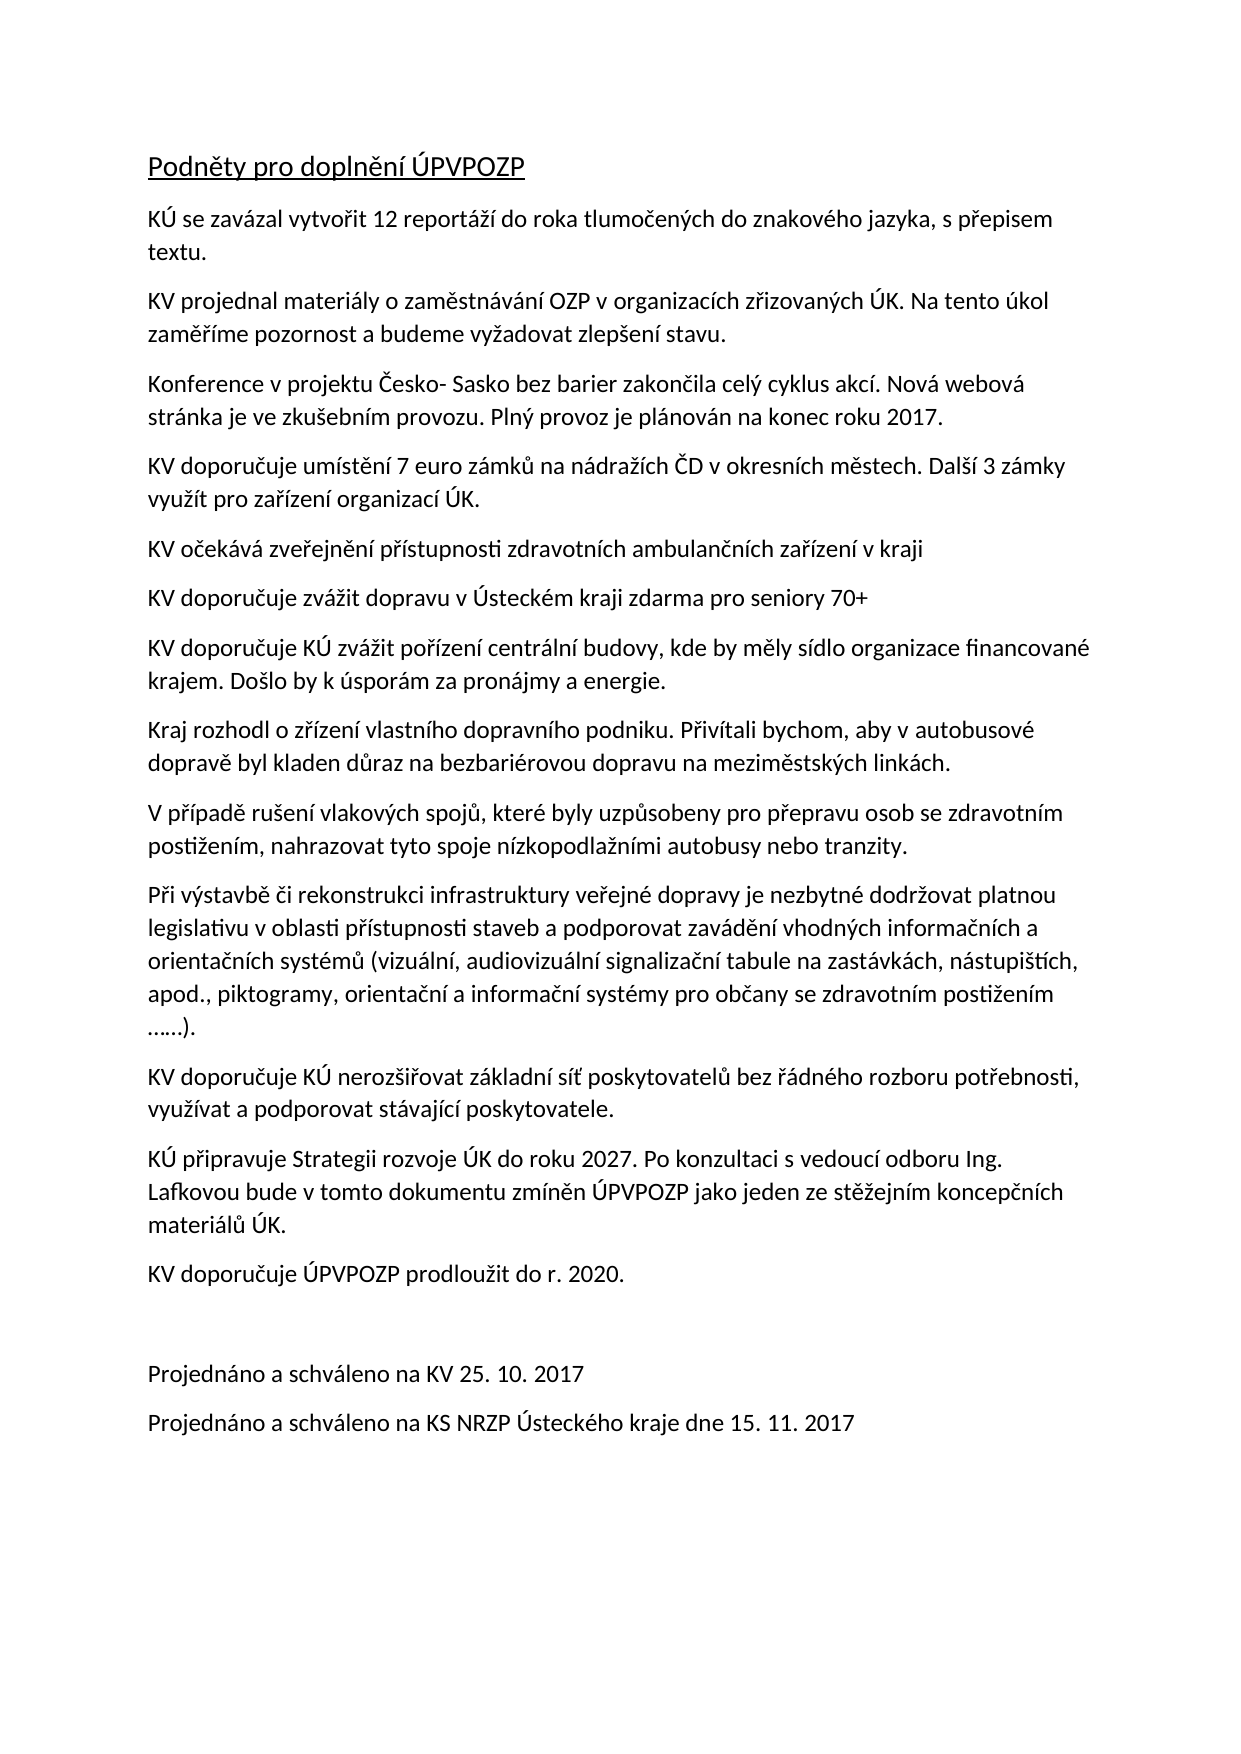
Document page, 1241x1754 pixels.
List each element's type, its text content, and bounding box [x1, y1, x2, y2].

text KÚ připravuje Strategii rozvoje ÚK do roku 2027. Po konzultaci s vedoucí odboru Ing. Lafkovou bude v tomto dokumentu zmíněn ÚPVPOZP jako jeden ze stěžejním koncepčních materiálů ÚK. [148, 1143, 1093, 1239]
text KV doporučuje KÚ nerozšiřovat základní síť poskytovatelů bez řádného rozboru potřebnosti, využívat a podporovat stávající poskytovatele. [148, 1061, 1093, 1124]
text KV projednal materiály o zaměstnávání OZP v organizacích zřizovaných ÚK. Na tento úkol zaměříme pozornost a budeme vyžadovat zlepšení stavu. [148, 285, 1093, 349]
text KÚ se zavázal vytvořit 12 reportáží do roka tlumočených do znakového jazyka, s přepisem textu. [148, 203, 1093, 266]
text Konference v projektu Česko- Sasko bez barier zakončila celý cyklus akcí. Nová webová stránka je ve zkušebním provozu. Plný provoz je plánován na konec roku 2017. [148, 368, 1093, 431]
text V případě rušení vlakových spojů, které byly uzpůsobeny pro přepravu osob se zdravotním postižením, nahrazovat tyto spoje nízkopodlažními autobusy nebo tranzity. [148, 797, 1093, 860]
text KV očekává zveřejnění přístupnosti zdravotních ambulančních zařízení v kraji [148, 533, 1093, 563]
text KV doporučuje umístění 7 euro zámků na nádražích ČD v okresních městech. Další 3 zámky využít pro zařízení organizací ÚK. [148, 450, 1093, 514]
text Projednáno a schváleno na KS NRZP Ústeckého kraje dne 15. 11. 2017 [148, 1407, 1093, 1438]
text Podněty pro doplnění ÚPVPOZP [148, 148, 1093, 183]
text KV doporučuje zvážit dopravu v Ústeckém kraji zdarma pro seniory 70+ [148, 582, 1093, 613]
text Při výstavbě či rekonstrukci infrastruktury veřejné dopravy je nezbytné dodržovat platnou legislativu v oblasti přístupnosti staveb a podporovat zavádění vhodných informačních a orientačních systémů (vizuální, audiovizuální signalizační tabule na zastávkách, nástupištích, apod., piktogramy, orientační a informační systémy pro občany se zdravotním postižením ……). [148, 879, 1093, 1042]
text KV doporučuje KÚ zvážit pořízení centrální budovy, kde by měly sídlo organizace financované krajem. Došlo by k úsporám za pronájmy a energie. [148, 632, 1093, 695]
text Kraj rozhodl o zřízení vlastního dopravního podniku. Přivítali bychom, aby v autobusové dopravě byl kladen důraz na bezbariérovou dopravu na meziměstských linkách. [148, 714, 1093, 778]
text KV doporučuje ÚPVPOZP prodloužit do r. 2020. [148, 1258, 1093, 1289]
text Projednáno a schváleno na KV 25. 10. 2017 [148, 1358, 1093, 1388]
